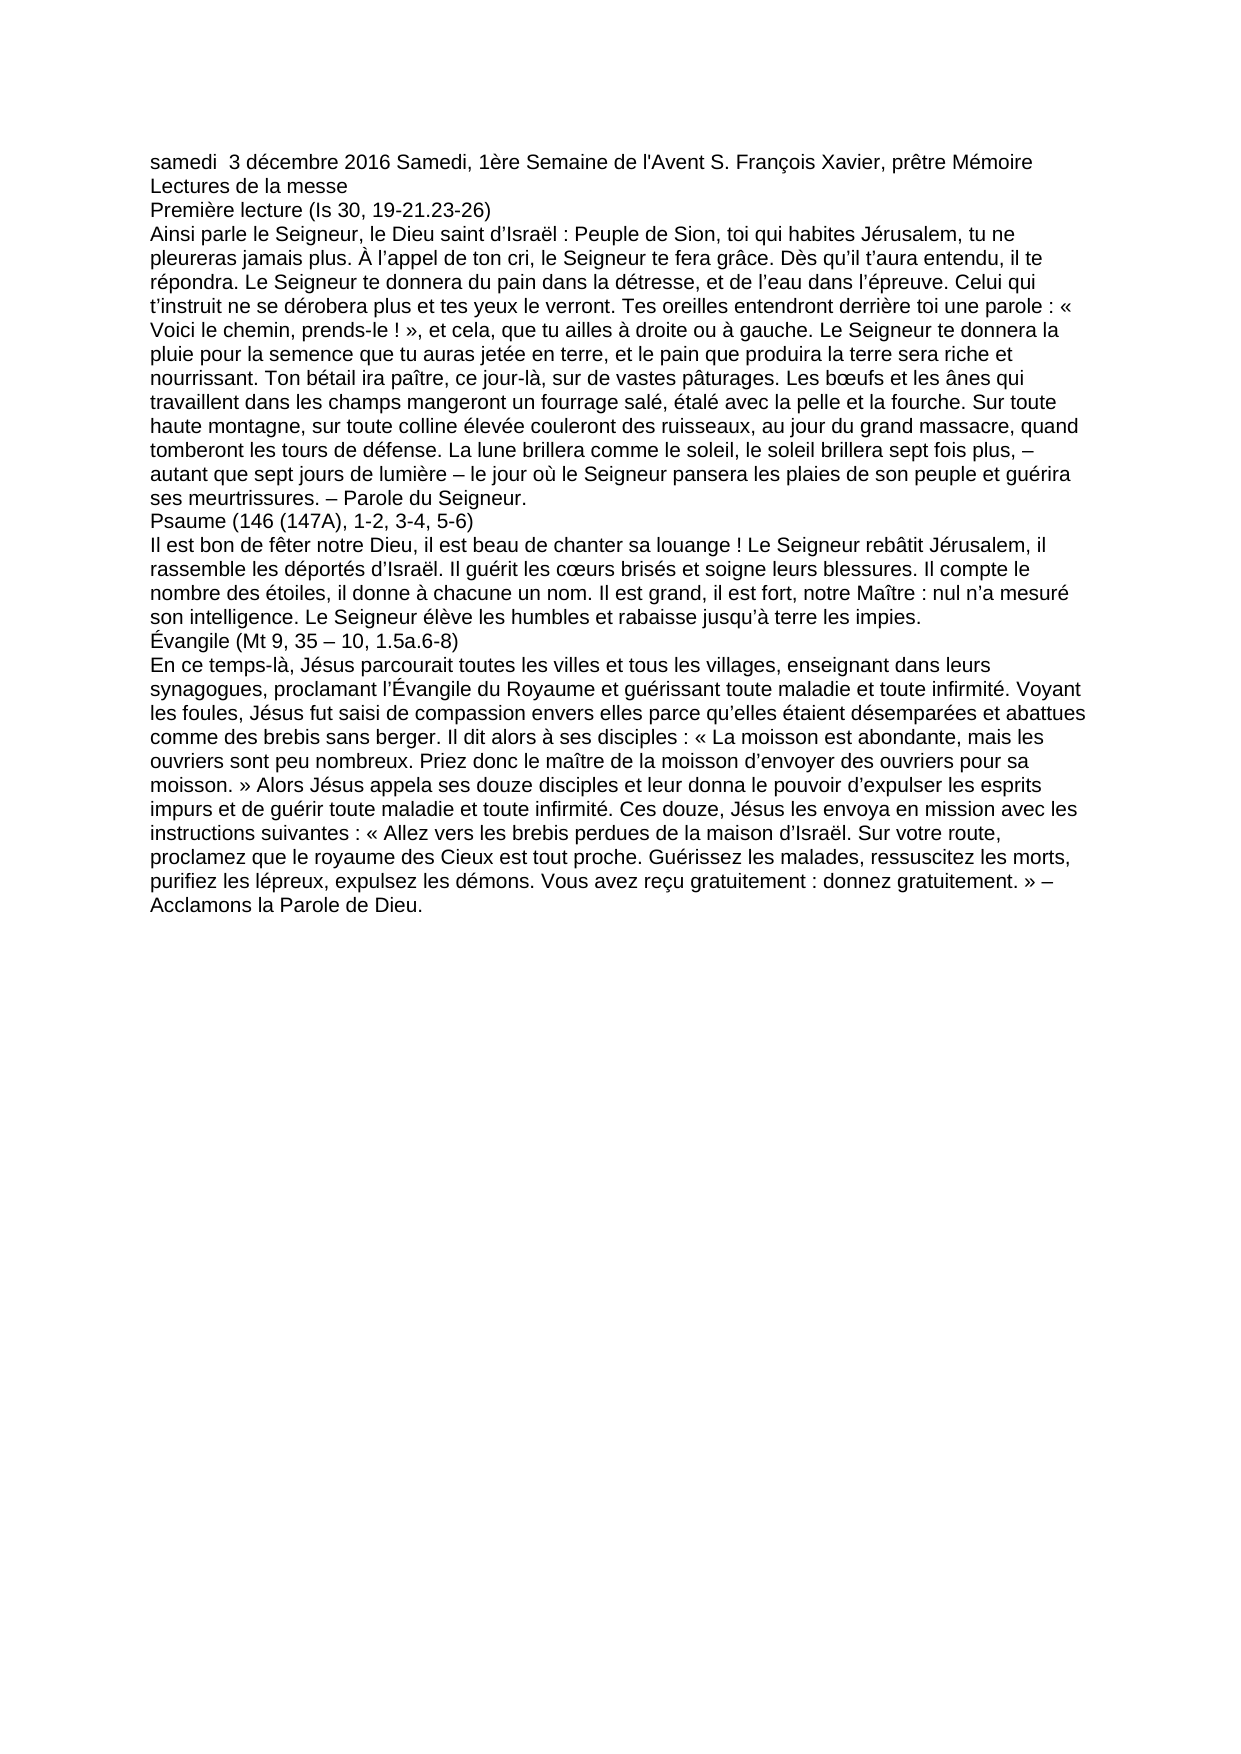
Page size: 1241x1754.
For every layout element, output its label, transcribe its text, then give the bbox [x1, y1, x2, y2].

text Il est bon de fêter notre Dieu, il est beau de chanter sa louange ! Le Seigneur rebâtit Jérusalem, il rassemble les déportés d’Israël. Il guérit les cœurs brisés et soigne leurs blessures. Il compte le nombre des étoiles, il donne à chacune un nom. Il est grand, il est fort, notre Maître : nul n’a mesuré son intelligence. Le Seigneur élève les humbles et rabaisse jusqu’à terre les impies. [150, 533, 1090, 629]
text En ce temps-là, Jésus parcourait toutes les villes et tous les villages, enseignant dans leurs synagogues, proclamant l’Évangile du Royaume et guérissant toute maladie et toute infirmité. Voyant les foules, Jésus fut saisi de compassion envers elles parce qu’elles étaient désemparées et abattues comme des brebis sans berger. Il dit alors à ses disciples : « La moisson est abondante, mais les ouvriers sont peu nombreux. Priez donc le maître de la moisson d’envoyer des ouvriers pour sa moisson. » Alors Jésus appela ses douze disciples et leur donna le pouvoir d’expulser les esprits impurs et de guérir toute maladie et toute infirmité. Ces douze, Jésus les envoya en mission avec les instructions suivantes : « Allez vers les brebis perdues de la maison d’Israël. Sur votre route, proclamez que le royaume des Cieux est tout proche. Guérissez les malades, ressuscitez les morts, purifiez les lépreux, expulsez les démons. Vous avez reçu gratuitement : donnez gratuitement. » – Acclamons la Parole de Dieu. [150, 653, 1090, 917]
text Ainsi parle le Seigneur, le Dieu saint d’Israël : Peuple de Sion, toi qui habites Jérusalem, tu ne pleureras jamais plus. À l’appel de ton cri, le Seigneur te fera grâce. Dès qu’il t’aura entendu, il te répondra. Le Seigneur te donnera du pain dans la détresse, et de l’eau dans l’épreuve. Celui qui t’instruit ne se dérobera plus et tes yeux le verront. Tes oreilles entendront derrière toi une parole : « Voici le chemin, prends-le ! », et cela, que tu ailles à droite ou à gauche. Le Seigneur te donnera la pluie pour la semence que tu auras jetée en terre, et le pain que produira la terre sera riche et nourrissant. Ton bétail ira paître, ce jour-là, sur de vastes pâturages. Les bœufs et les ânes qui travaillent dans les champs mangeront un fourrage salé, étalé avec la pelle et la fourche. Sur toute haute montagne, sur toute colline élevée couleront des ruisseaux, au jour du grand massacre, quand tomberont les tours de défense. La lune brillera comme le soleil, le soleil brillera sept fois plus, – autant que sept jours de lumière – le jour où le Seigneur pansera les plaies de son peuple et guérira ses meurtrissures. – Parole du Seigneur. [150, 222, 1090, 509]
